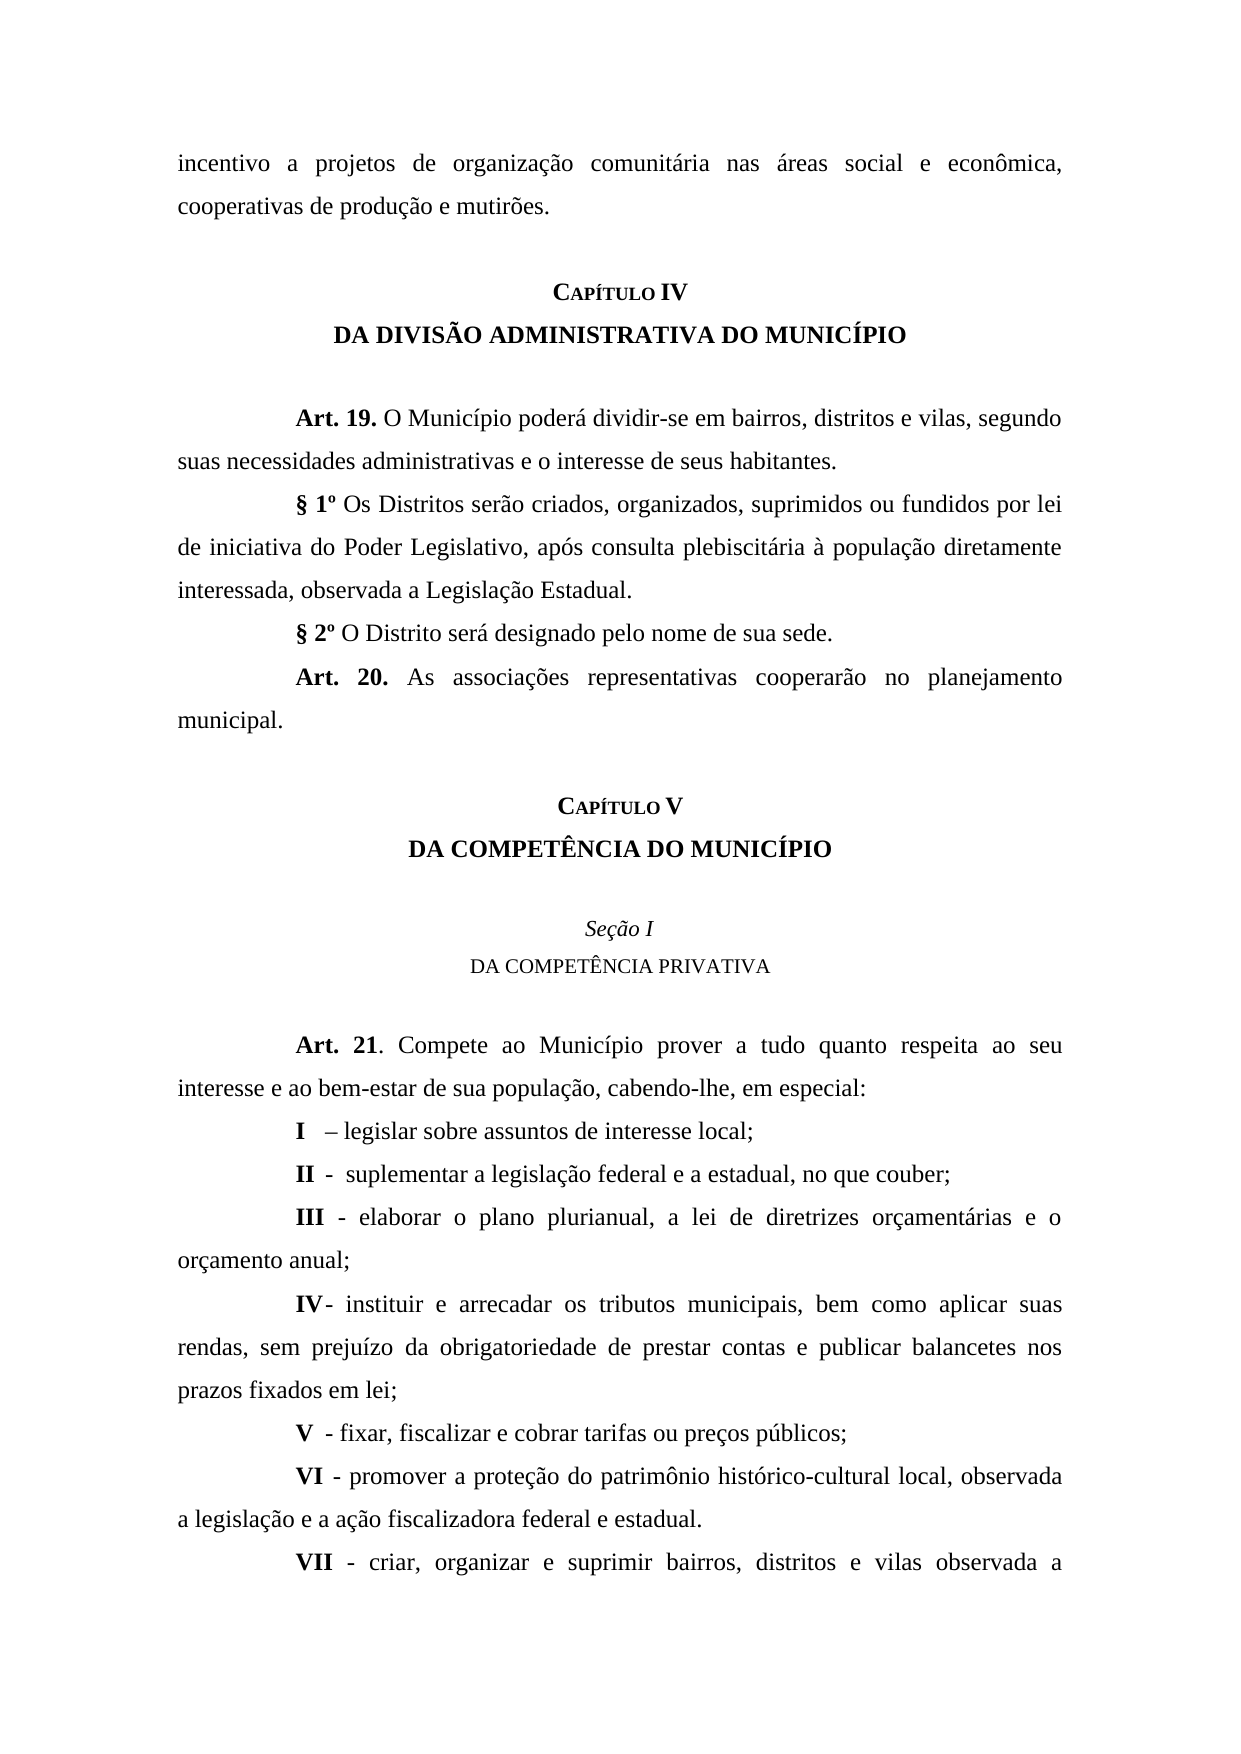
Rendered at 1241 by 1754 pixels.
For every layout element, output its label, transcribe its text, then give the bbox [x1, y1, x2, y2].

text Art. 20. As associações representativas cooperarão no planejamento municipal. [177, 662, 1063, 733]
text Seção I [177, 915, 1063, 941]
list – legislar sobre assuntos de interesse local; [177, 1116, 1063, 1145]
text § 2º O Distrito será designado pelo nome de sua sede. [177, 618, 1063, 647]
list - elaborar o plano plurianual, a lei de diretrizes orçamentárias e o orçamento anual; [177, 1202, 1063, 1274]
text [177, 148, 1063, 219]
subtitle DA COMPETÊNCIA DO MUNICÍPIO [177, 834, 1063, 863]
text CAPÍTULO V [177, 791, 1063, 820]
list - fixar, fiscalizar e cobrar tarifas ou preços públicos; [177, 1418, 1063, 1447]
list - suplementar a legislação federal e a estadual, no que couber; [177, 1159, 1063, 1188]
list - instituir e arrecadar os tributos municipais, bem como aplicar suas rendas, sem prejuízo da obrigatoriedade de prestar contas e publicar balancetes nos prazos fixados em lei; [177, 1289, 1063, 1404]
text Art. 19. O Município poderá dividir-se em bairros, distritos e vilas, segundo suas necessidades administrativas e o interesse de seus habitantes. [177, 403, 1063, 475]
text Art. 21. Compete ao Município prover a tudo quanto respeita ao seu interesse e ao bem-estar de sua população, cabendo-lhe, em especial: [177, 1030, 1063, 1102]
list - promover a proteção do patrimônio histórico-cultural local, observada a legislação e a ação fiscalizadora federal e estadual. [177, 1461, 1063, 1533]
subtitle DA DIVISÃO ADMINISTRATIVA DO MUNICÍPIO [177, 320, 1063, 349]
text DA COMPETÊNCIA PRIVATIVA [177, 954, 1063, 978]
text CAPÍTULO IV [177, 277, 1063, 306]
text § 1º Os Distritos serão criados, organizados, suprimidos ou fundidos por lei de iniciativa do Poder Legislativo, após consulta plebiscitária à população diretamente interessada, observada a Legislação Estadual. [177, 489, 1063, 604]
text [177, 1547, 1063, 1576]
